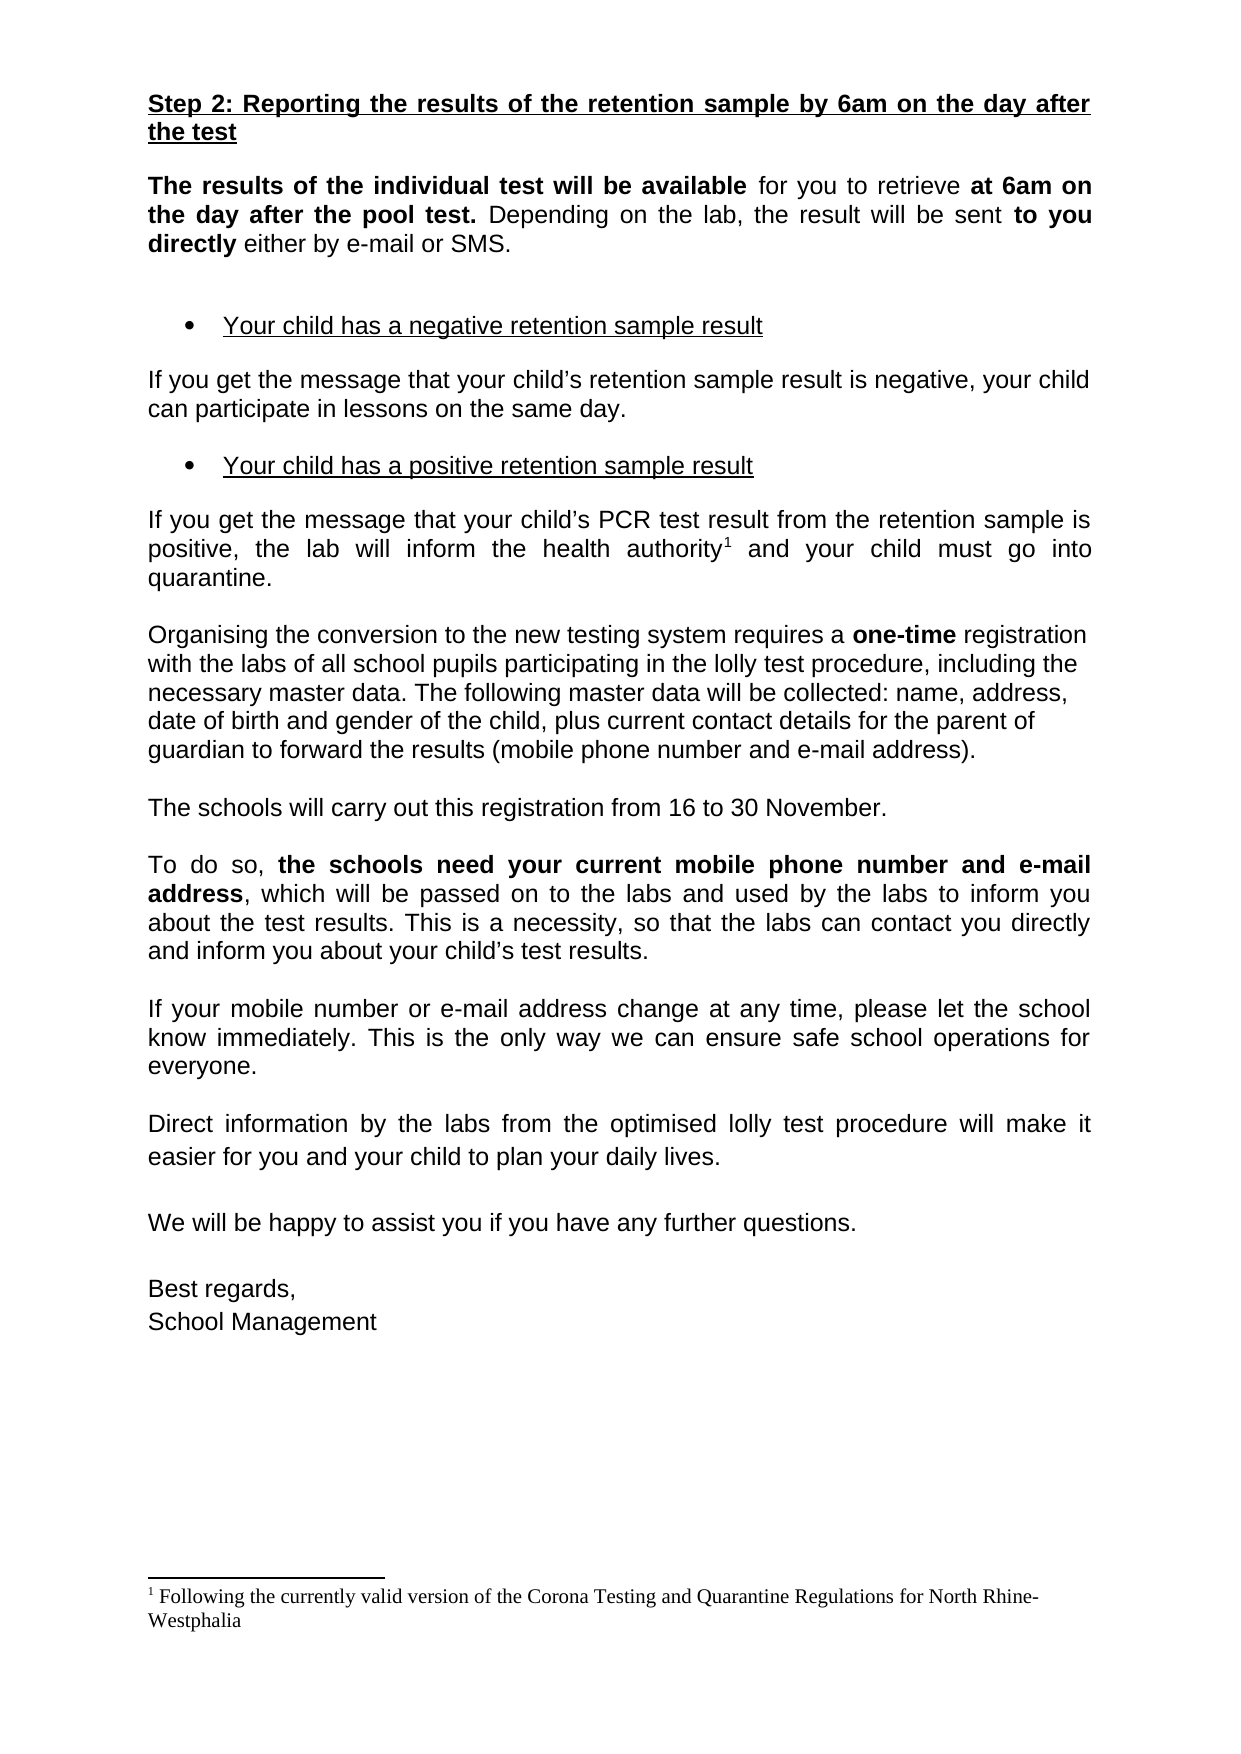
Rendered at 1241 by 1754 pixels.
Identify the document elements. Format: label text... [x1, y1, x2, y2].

text Step 2: Reporting the results of the retention sample by 6am on the day after the test [148, 89, 1092, 146]
text The results of the individual test will be available for you to retrieve at 6am on the day after the pool test. Depending on the lab, the result will be sent to you directly either by e-mail or SMS. [148, 171, 1092, 257]
text If you get the message that your child’s PCR test result from the retention sample is positive, the lab will inform the health authority and your child must go into quarantine. [148, 505, 1092, 591]
text We will be happy to assist you if you have any further questions. [148, 1208, 1092, 1237]
list Your child has a positive retention sample result [185, 451, 1092, 480]
text Best regards, [148, 1274, 1092, 1303]
text Direct information by the labs from the optimised lolly test procedure will make it easier for you and your child to plan your daily lives. [148, 1109, 1092, 1171]
text School Management [148, 1307, 1092, 1336]
text If your mobile number or e-mail address change at any time, please let the school know immediately. This is the only way we can ensure safe school operations for everyone. [148, 994, 1092, 1080]
text The schools will carry out this registration from 16 to 30 November. [148, 793, 1092, 821]
text To do so, the schools need your current mobile phone number and e-mail address, which will be passed on to the labs and used by the labs to inform you about the test results. This is a necessity, so that the labs can contact you directly and inform you about your child’s test results. [148, 850, 1092, 965]
text If you get the message that your child’s retention sample result is negative, your child can participate in lessons on the same day. [148, 365, 1092, 422]
list Your child has a negative retention sample result [185, 311, 1092, 340]
text Organising the conversion to the new testing system requires a one-time registration with the labs of all school pupils participating in the lolly test procedure, including the necessary master data. The following master data will be collected: name, address, date of birth and gender of the child, plus current contact details for the parent of guardian to forward the results (mobile phone number and e-mail address). [148, 620, 1092, 764]
